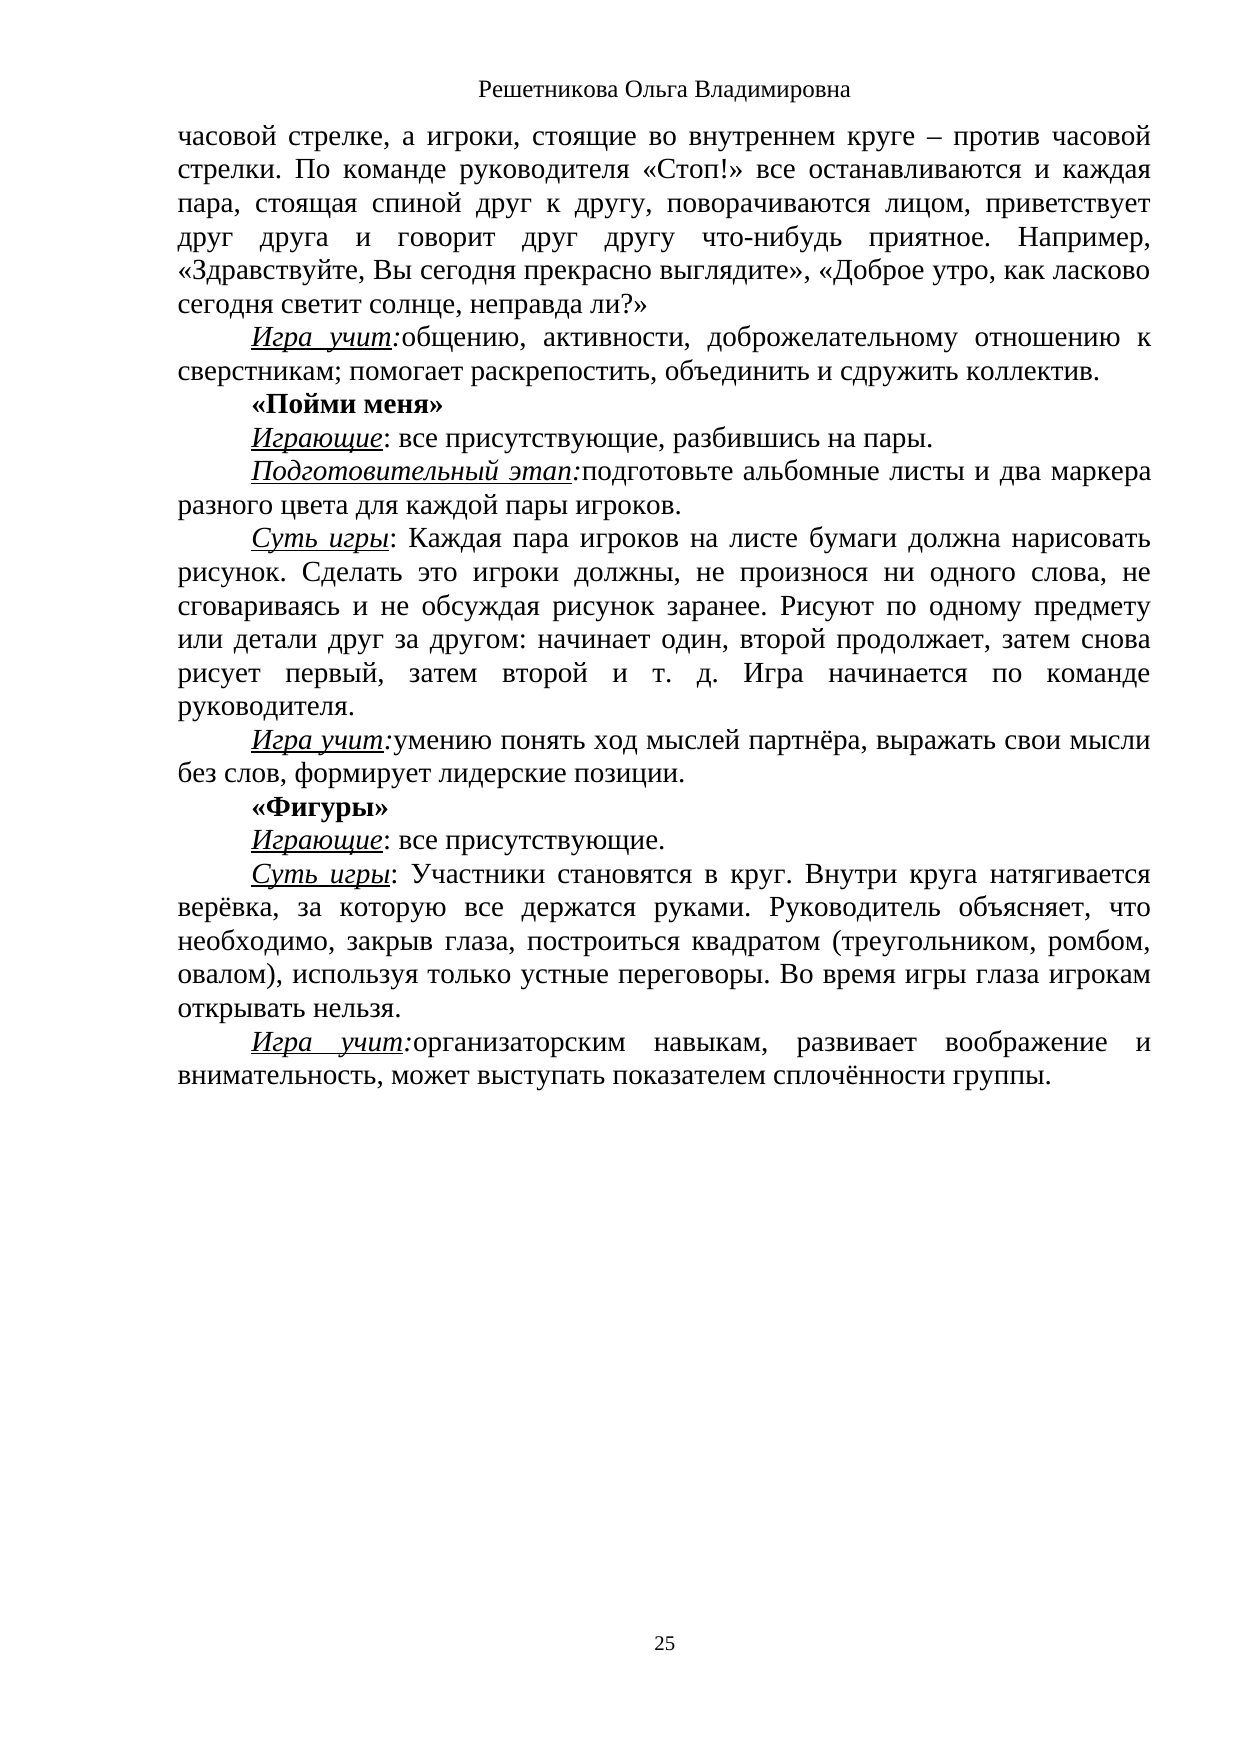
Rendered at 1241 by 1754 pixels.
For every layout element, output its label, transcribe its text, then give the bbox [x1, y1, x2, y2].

text Игра учит:организаторским навыкам, развивает воображение и внимательность, может выступать показателем сплочённости группы. [177, 1024, 1152, 1091]
text Играющие: все присутствующие, разбившись на пары. [177, 420, 1152, 453]
text Суть игры: Участники становятся в круг. Внутри круга натягивается верёвка, за которую все держатся руками. Руководитель объясняет, что необходимо, закрыв глаза, построиться квадратом (треугольником, ромбом, овалом), используя только устные переговоры. Во время игры глаза игрокам открывать нельзя. [177, 856, 1152, 1024]
text Игра учит:умению понять ход мыслей партнёра, выражать свои мысли без слов, формирует лидерские позиции. [177, 722, 1152, 789]
text Игра учит:общению, активности, доброжелательному отношению к сверстникам; помогает раскрепостить, объединить и сдружить коллектив. [177, 319, 1152, 386]
text Подготовительный этап:подготовьте альбомные листы и два маркера разного цвета для каждой пары игроков. [177, 453, 1152, 521]
text Играющие: все присутствующие. [177, 822, 1152, 856]
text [177, 118, 1152, 319]
text «Фигуры» [177, 789, 1152, 822]
text Суть игры: Каждая пара игроков на листе бумаги должна нарисовать рисунок. Сделать это игроки должны, не произнося ни одного слова, не сговариваясь и не обсуждая рисунок заранее. Рисуют по одному предмету или детали друг за другом: начинает один, второй продолжает, затем снова рисует первый, затем второй и т. д. Игра начинается по команде руководителя. [177, 521, 1152, 722]
text «Пойми меня» [177, 386, 1152, 420]
